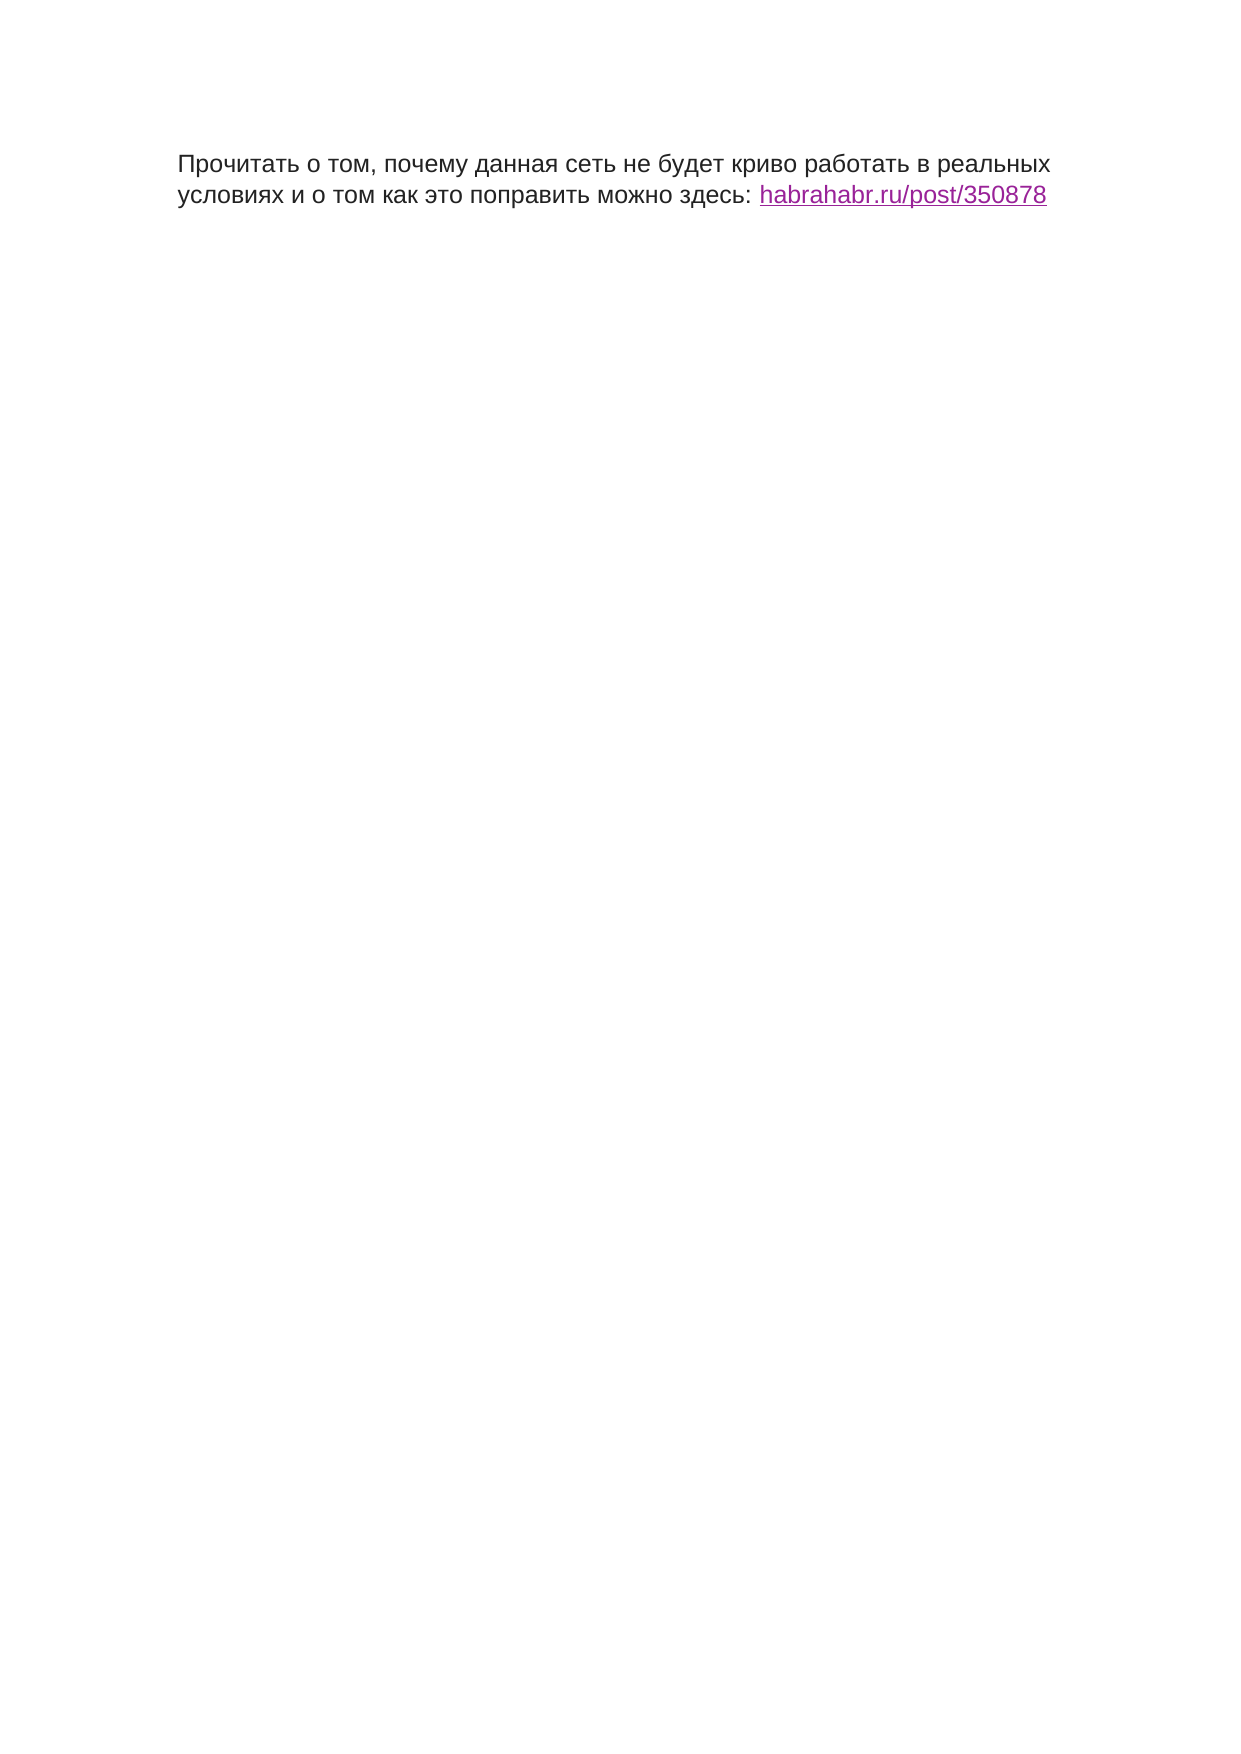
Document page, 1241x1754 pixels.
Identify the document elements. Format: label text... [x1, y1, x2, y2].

text В итоге работа выполнена так: Прочитать о том, почему данная сеть не будет криво работать в реальных условиях и о том как это поправить можно здесь: habrahabr.ru/post/350878 [177, 118, 1152, 209]
